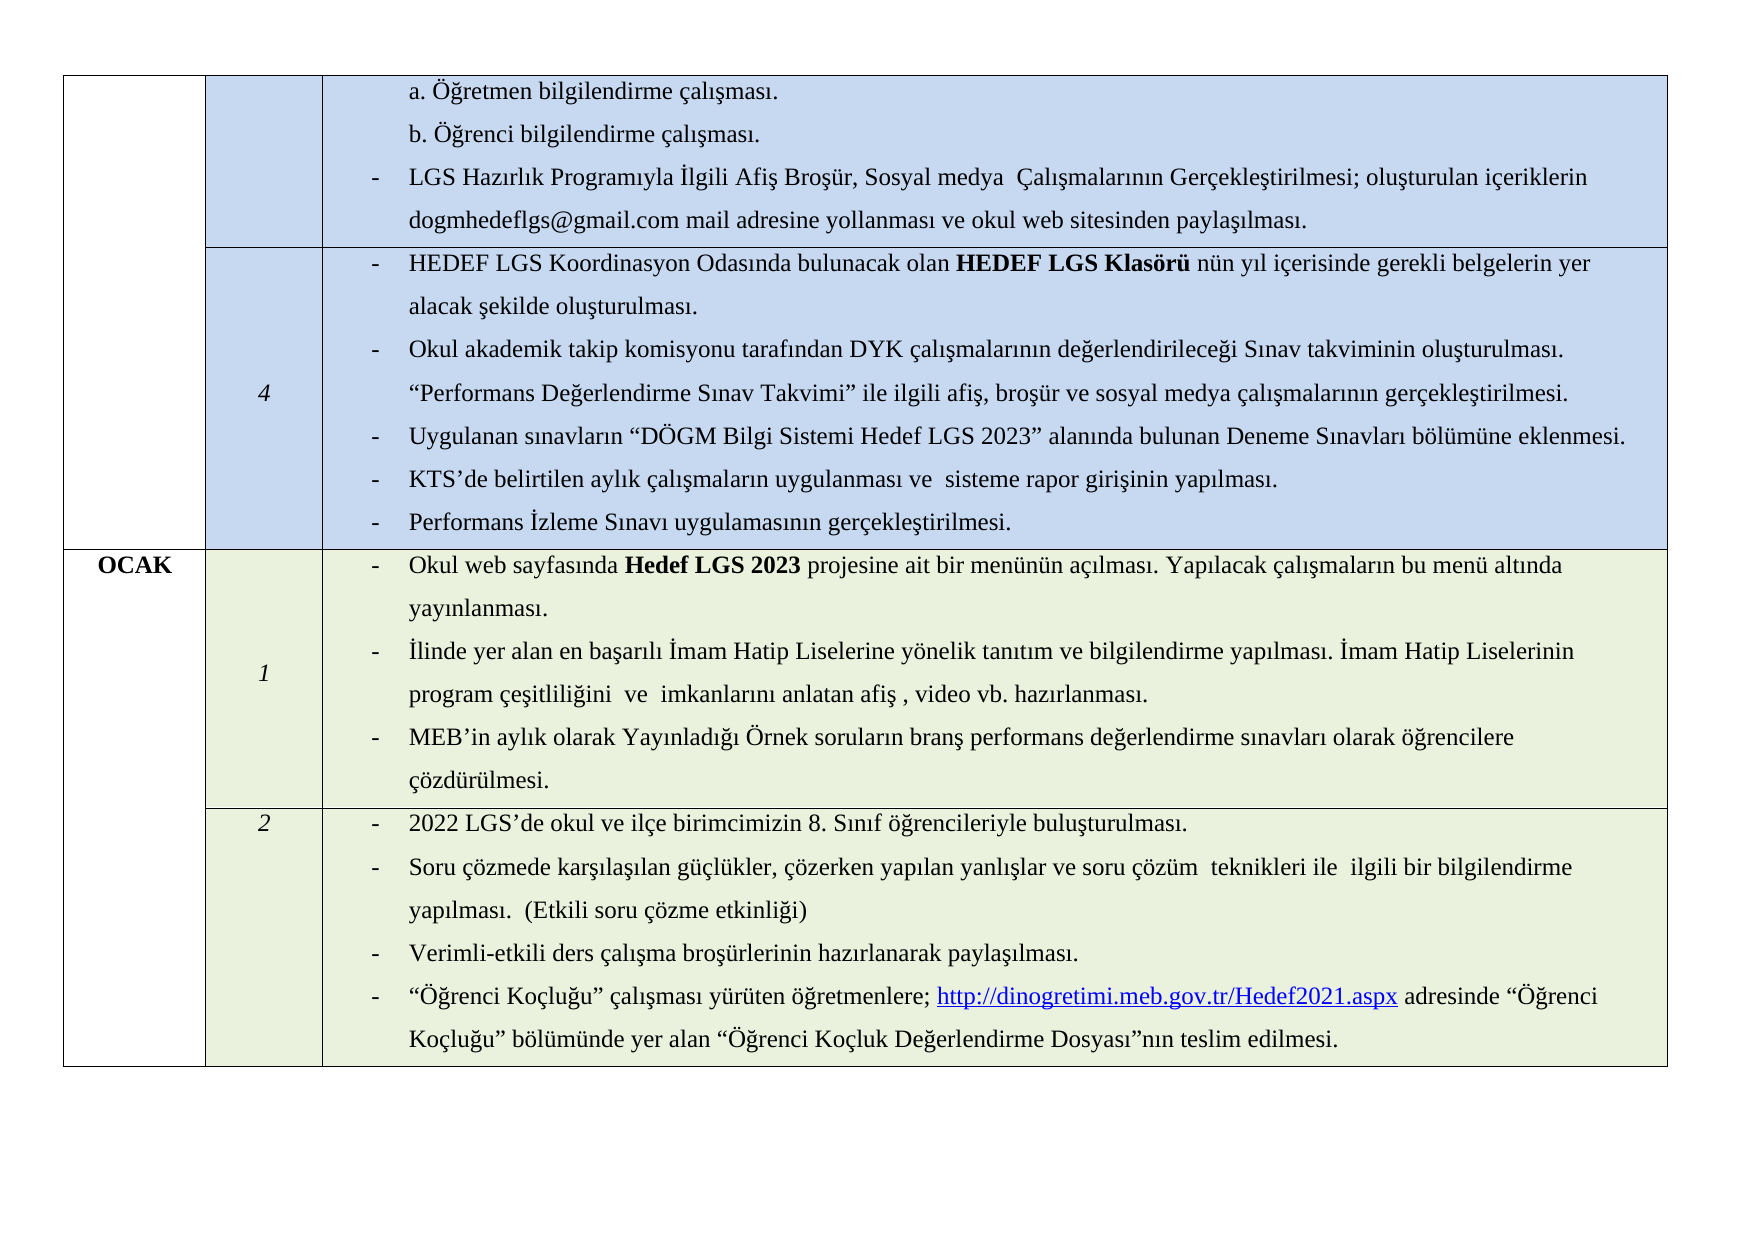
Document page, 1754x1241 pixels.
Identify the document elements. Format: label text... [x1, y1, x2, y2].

table_cell 2 [206, 809, 322, 1066]
table_cell 1 [206, 550, 322, 807]
table_cell HEDEF LGS Koordinasyon Odasında bulunacak olan HEDEF LGS Klasörü nün yıl içerisinde gerekli belgelerin yer alacak şekilde oluşturulması. Okul akademik takip komisyonu tarafından DYK çalışmalarının değerlendirileceği Sınav takviminin oluşturulması. “Performans Değerlendirme Sınav Takvimi” ile ilgili afiş, broşür ve sosyal medya çalışmalarının gerçekleştirilmesi. Uygulanan sınavların “DÖGM Bilgi Sistemi Hedef LGS 2023” alanında bulunan Deneme Sınavları bölümüne eklenmesi. KTS’de belirtilen aylık çalışmaların uygulanması ve sisteme rapor girişinin yapılması. Performans İzleme Sınavı uygulamasının gerçekleştirilmesi. [323, 248, 1667, 549]
table_cell 3 [206, 76, 322, 247]
table_cell 2022 LGS’de okul ve ilçe birimcimizin 8. Sınıf öğrencileriyle buluşturulması. Soru çözmede karşılaşılan güçlükler, çözerken yapılan yanlışlar ve soru çözüm teknikleri ile ilgili bir bilgilendirme yapılması. (Etkili soru çözme etkinliği) Verimli-etkili ders çalışma broşürlerinin hazırlanarak paylaşılması. “Öğrenci Koçluğu” çalışması yürüten öğretmenlere; http://dinogretimi.meb.gov.tr/Hedef2021.aspx adresinde “Öğrenci Koçluğu” bölümünde yer alan “Öğrenci Koçluk Değerlendirme Dosyası”nın teslim edilmesi. [323, 809, 1667, 1066]
table_cell Okul web sayfasında Hedef LGS 2023 projesine ait bir menünün açılması. Yapılacak çalışmaların bu menü altında yayınlanması. İlinde yer alan en başarılı İmam Hatip Liselerine yönelik tanıtım ve bilgilendirme yapılması. İmam Hatip Liselerinin program çeşitliliğini ve imkanlarını anlatan afiş , video vb. hazırlanması. MEB’in aylık olarak Yayınladığı Örnek soruların branş performans değerlendirme sınavları olarak öğrencilere çözdürülmesi. [323, 550, 1667, 807]
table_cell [323, 76, 1667, 247]
table_cell 4 [206, 248, 322, 549]
table_cell OCAK [64, 550, 205, 1066]
